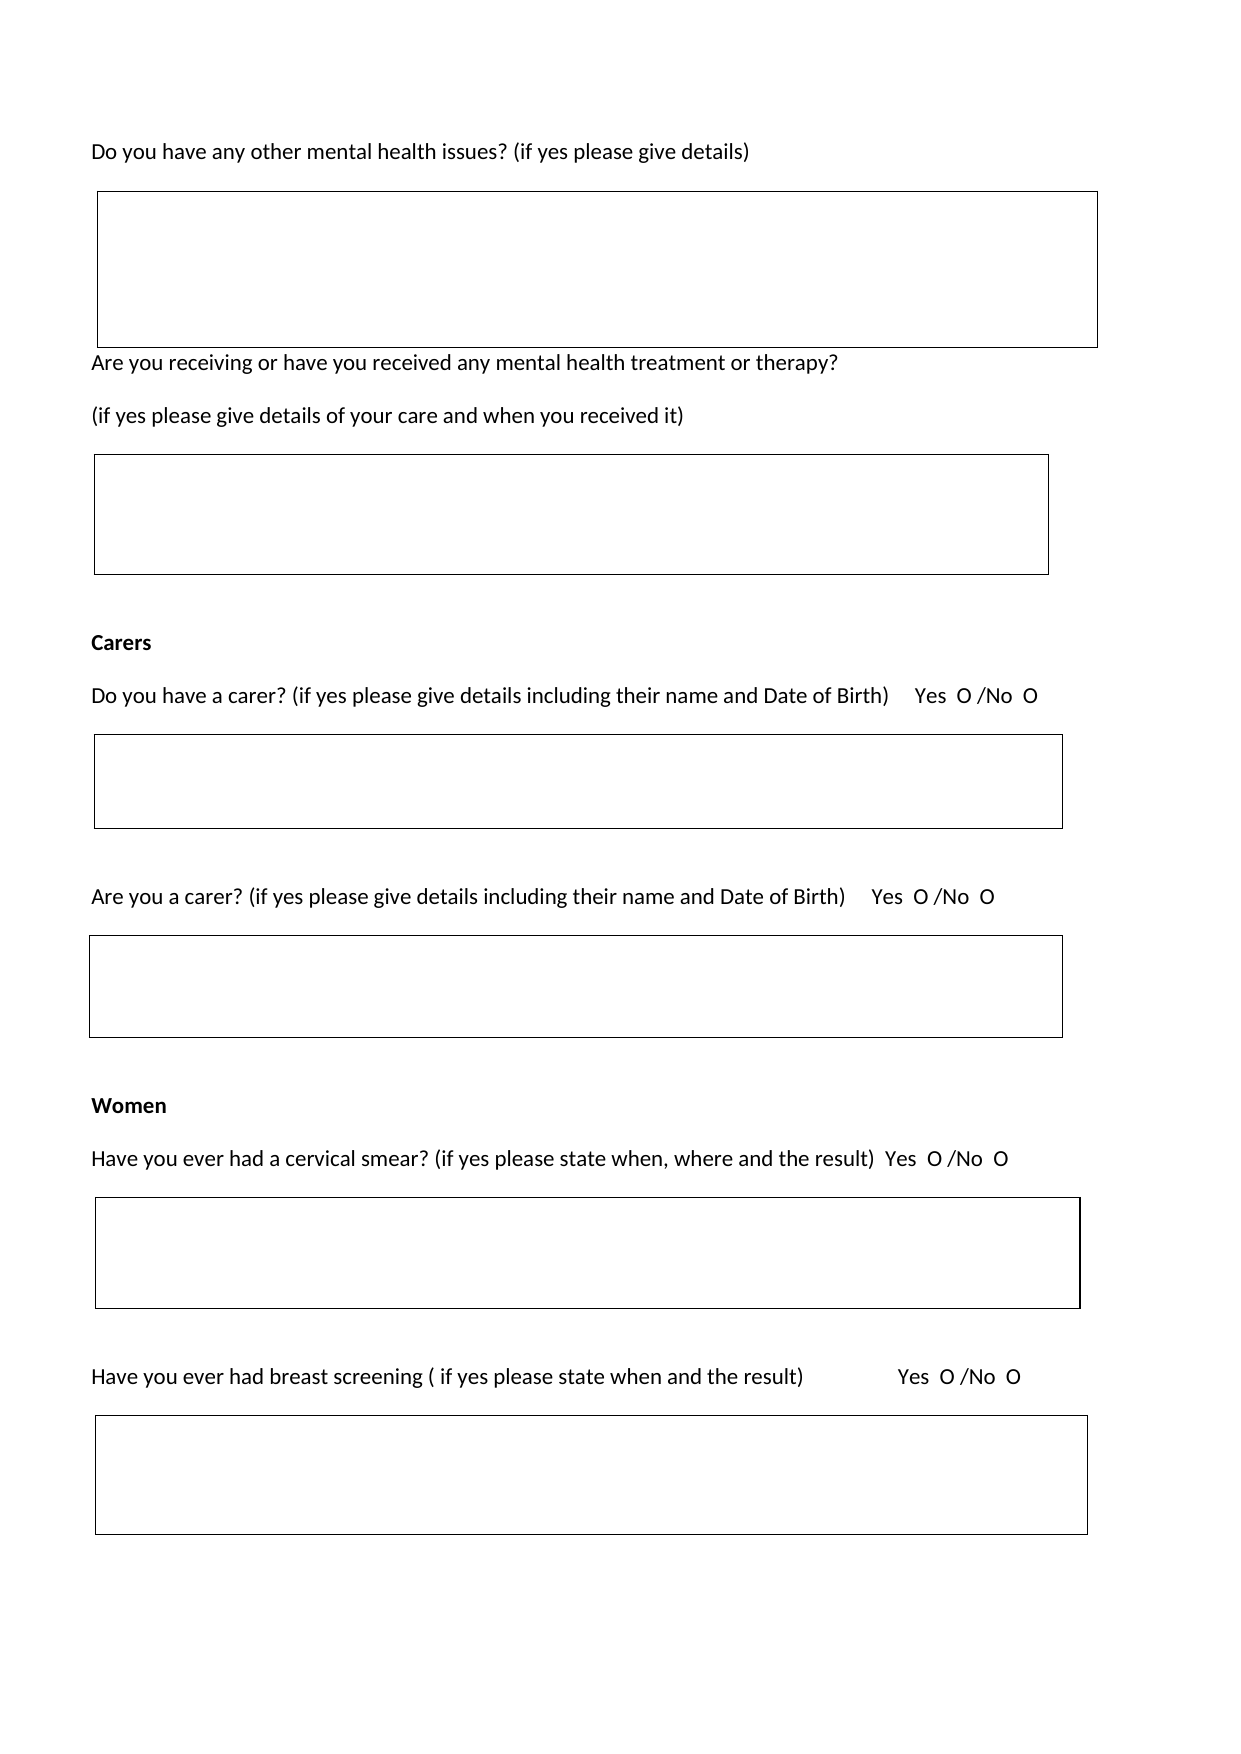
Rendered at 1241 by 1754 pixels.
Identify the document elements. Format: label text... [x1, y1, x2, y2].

text Are you receiving or have you received any mental health treatment or therapy? [91, 348, 1149, 376]
text Have you ever had breast screening ( if yes please state when and the result) Yes O /No O [91, 1362, 1149, 1390]
text Women [91, 1091, 1149, 1119]
table_header [96, 1416, 1087, 1533]
text Carers [91, 628, 1149, 656]
text (if yes please give details of your care and when you received it) [91, 401, 1149, 429]
table_header [95, 455, 1048, 574]
text Do you have a carer? (if yes please give details including their name and Date of Birth) Yes O /No O [91, 681, 1149, 709]
text Are you a carer? (if yes please give details including their name and Date of Birth) Yes O /No O [91, 882, 1149, 910]
table_header [98, 192, 1097, 347]
text Have you ever had a cervical smear? (if yes please state when, where and the result) Yes O /No O [91, 1144, 1149, 1172]
text Do you have any other mental health issues? (if yes please give details) [91, 137, 1149, 166]
table_header [96, 1198, 1079, 1308]
table_header [90, 936, 1062, 1037]
table_header [95, 735, 1062, 828]
